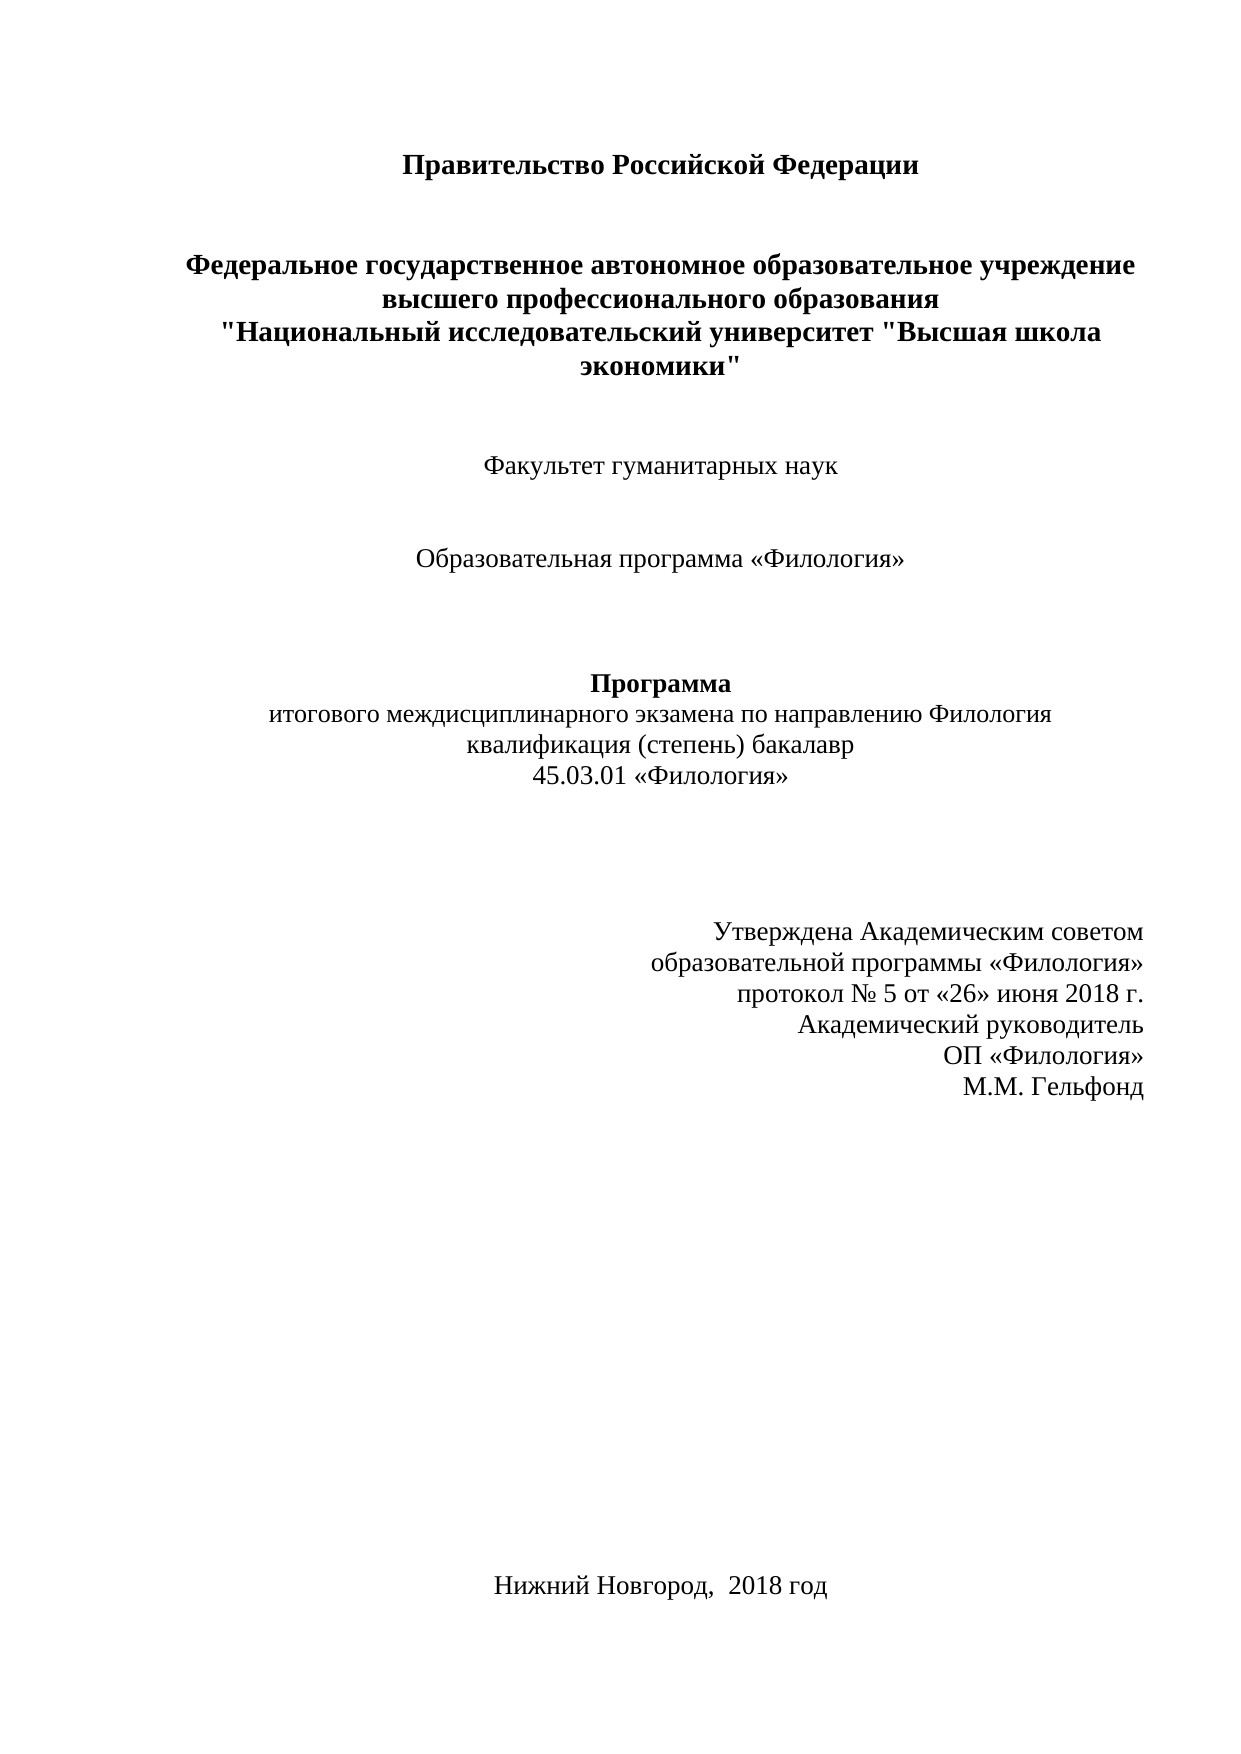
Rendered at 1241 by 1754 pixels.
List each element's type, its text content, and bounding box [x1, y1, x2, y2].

text Факультет гуманитарных наук [177, 449, 1144, 480]
text Федеральное государственное автономное образовательное учреждение высшего профессионального образования [177, 247, 1144, 314]
text ОП «Филология» [177, 1039, 1144, 1071]
text "Национальный исследовательский университет "Высшая школа экономики" [177, 314, 1144, 382]
text итогового междисциплинарного экзамена по направлению Филология [177, 698, 1144, 728]
text квалификация (степень) бакалавр [177, 728, 1144, 759]
text 45.03.01 «Филология» [177, 759, 1144, 790]
text образовательной программы «Филология» [177, 946, 1144, 977]
text Утверждена Академическим советом [177, 915, 1144, 946]
text протокол № 5 от «26» июня 2018 г. [177, 977, 1144, 1008]
text Академический руководитель [177, 1008, 1144, 1039]
text М.М. Гельфонд [177, 1071, 1144, 1102]
text Образовательная программа «Филология» [177, 542, 1144, 573]
text Программа [177, 667, 1144, 698]
text Нижний Новгород, 2018 год [177, 1569, 1144, 1600]
text Правительство Российской Федерации [177, 147, 1144, 180]
